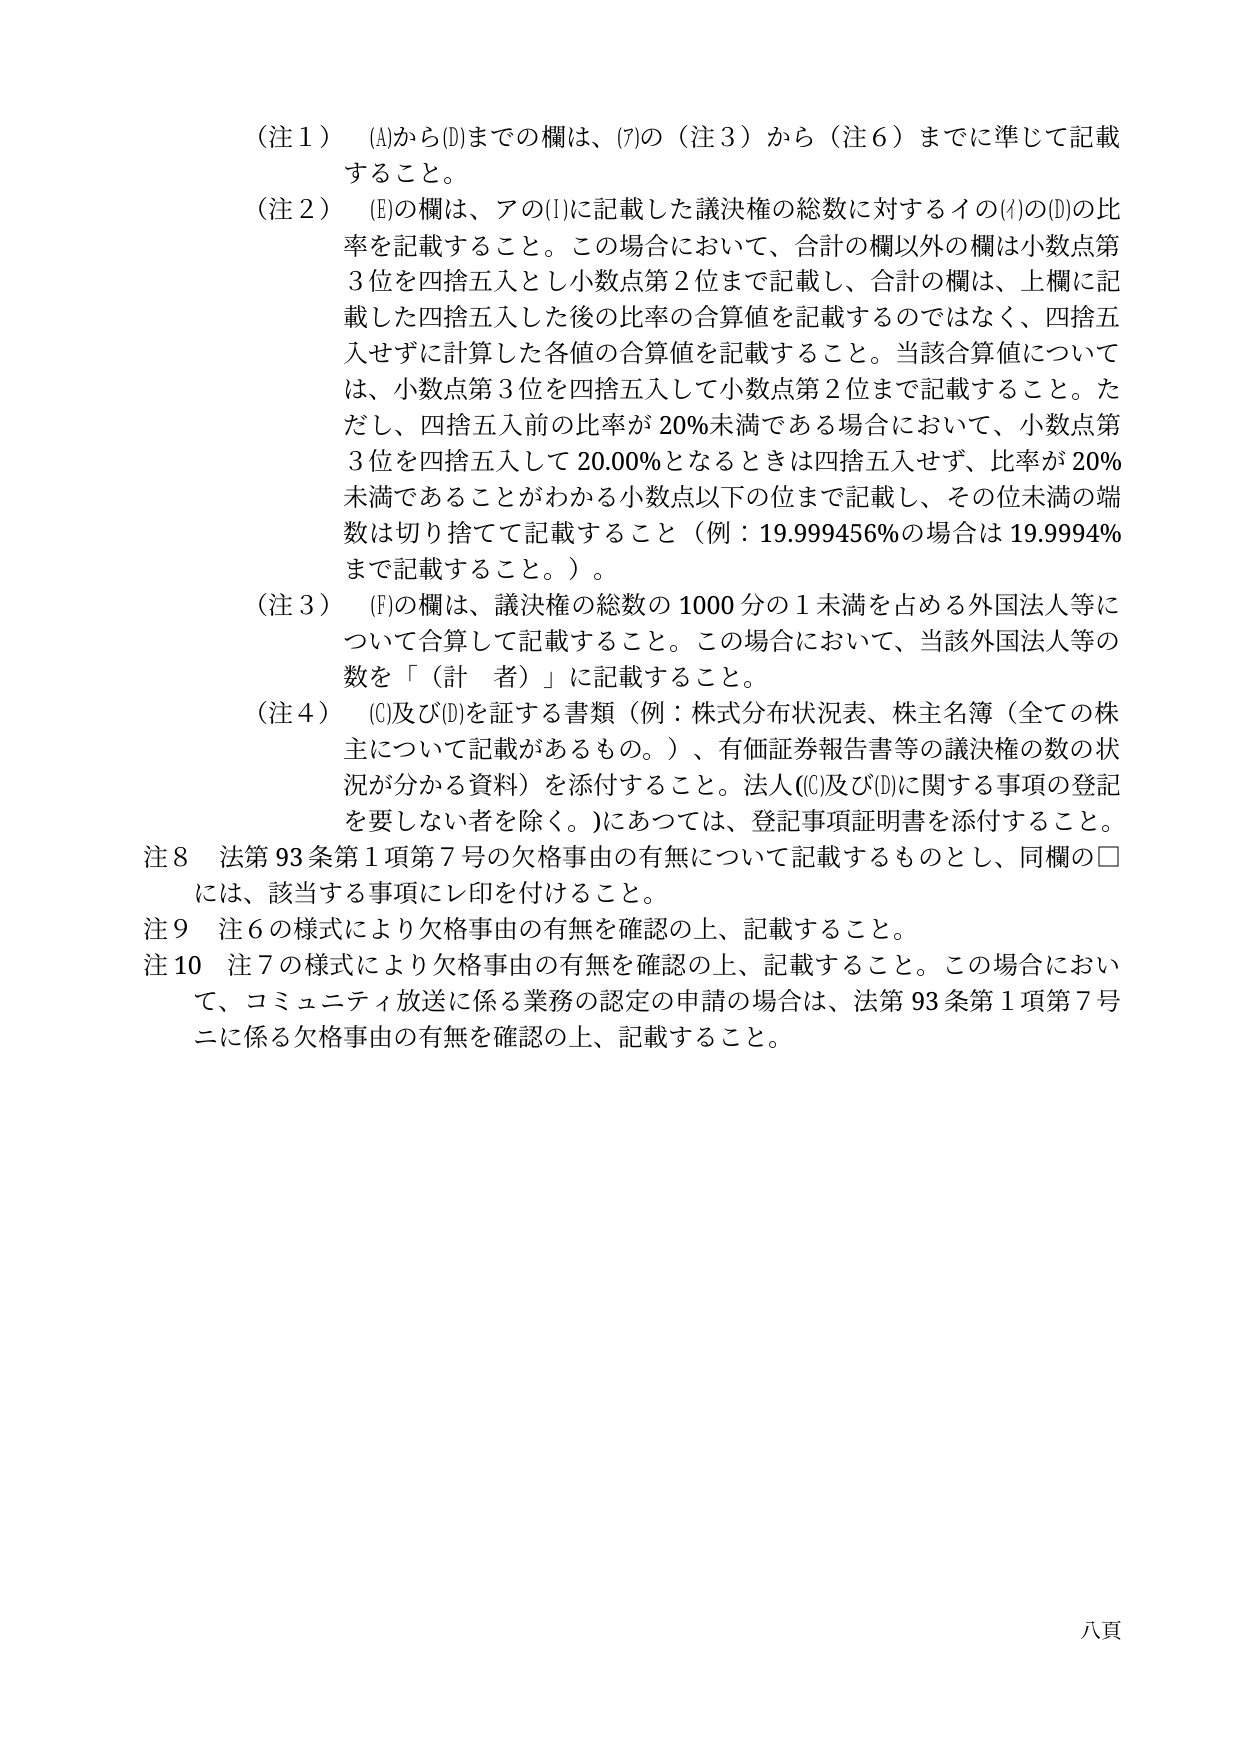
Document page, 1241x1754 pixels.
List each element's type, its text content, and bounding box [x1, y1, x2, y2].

text （注２） (Ｅ)の欄は、アの(Ｉ)に記載した議決権の総数に対するイの(イ)の(Ｄ)の比率を記載すること。この場合において、合計の欄以外の欄は小数点第３位を四捨五入とし小数点第２位まで記載し、合計の欄は、上欄に記載した四捨五入した後の比率の合算値を記載するのではなく、四捨五入せずに計算した各値の合算値を記載すること。当該合算値については、小数点第３位を四捨五入して小数点第２位まで記載すること。ただし、四捨五入前の比率が20%未満である場合において、小数点第３位を四捨五入して20.00%となるときは四捨五入せず、比率が20%未満であることがわかる小数点以下の位まで記載し、その位未満の端数は切り捨てて記載すること（例：19.999456%の場合は19.9994%まで記載すること。）。 [243, 190, 1122, 586]
text 注９ 注６の様式により欠格事由の有無を確認の上、記載すること。 [143, 910, 1122, 946]
text （注１） (Ａ)から(Ｄ)までの欄は、(ア)の（注３）から（注６）までに準じて記載すること。 [243, 118, 1122, 190]
text 注10 注７の様式により欠格事由の有無を確認の上、記載すること。この場合において、コミュニティ放送に係る業務の認定の申請の場合は、法第93条第１項第７号ニに係る欠格事由の有無を確認の上、記載すること。 [143, 946, 1122, 1054]
text 注８ 法第93条第１項第７号の欠格事由の有無について記載するものとし、同欄の□には、該当する事項にレ印を付けること。 [143, 838, 1122, 910]
text （注３） (Ｆ)の欄は、議決権の総数の1000分の１未満を占める外国法人等について合算して記載すること。この場合において、当該外国法人等の数を「（計 者）」に記載すること。 [243, 586, 1122, 694]
text （注４） (Ｃ)及び(Ｄ)を証する書類（例：株式分布状況表、株主名簿（全ての株主について記載があるもの。）、有価証券報告書等の議決権の数の状況が分かる資料）を添付すること。法人((Ｃ)及び(Ｄ)に関する事項の登記を要しない者を除く。)にあつては、登記事項証明書を添付すること。 [243, 694, 1122, 838]
